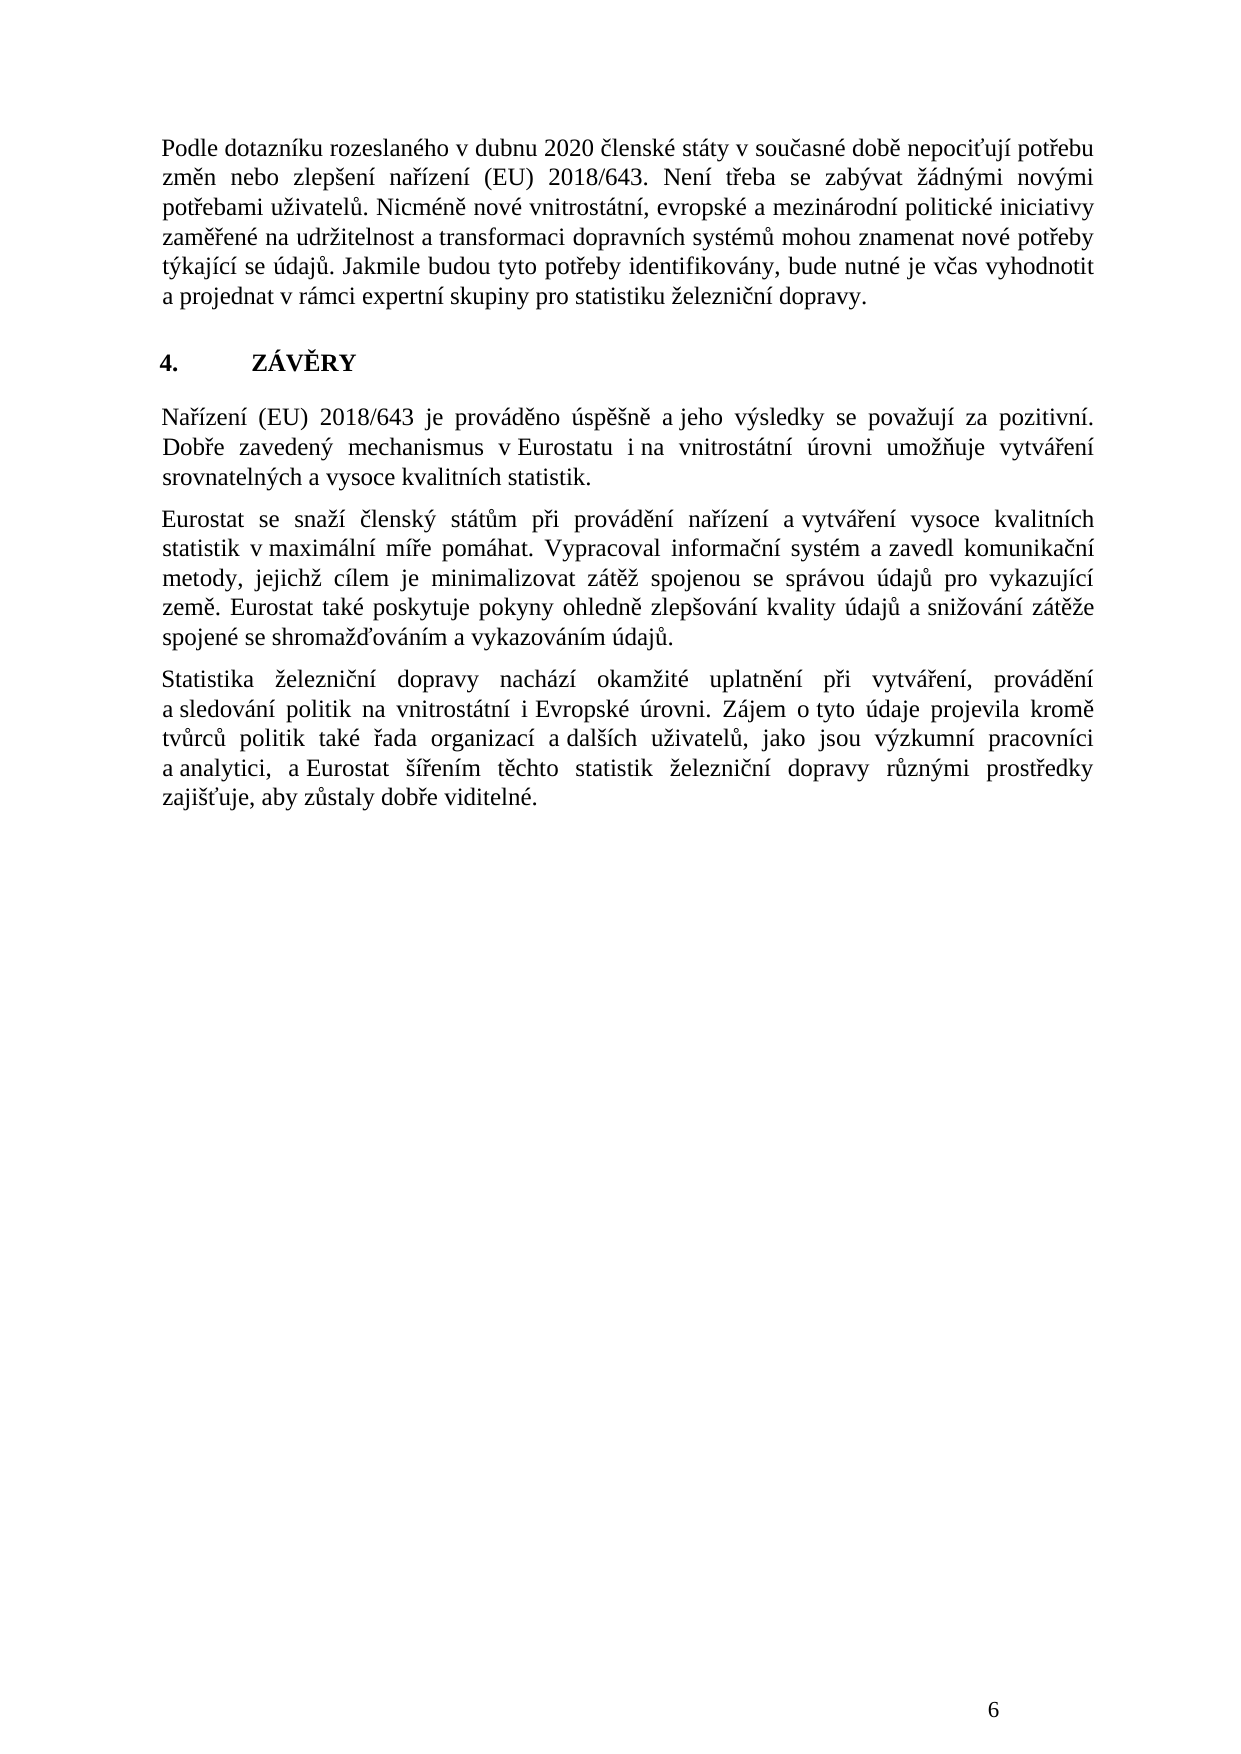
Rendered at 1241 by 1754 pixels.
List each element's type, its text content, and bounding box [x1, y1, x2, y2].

text 4. ZÁVĚRY [59, 348, 1196, 377]
text Statistika železniční dopravy nachází okamžité uplatnění při vytváření, provádění a sledování politik na vnitrostátní i Evropské úrovni. Zájem o tyto údaje projevila kromě tvůrců politik také řada organizací a dalších uživatelů, jako jsou výzkumní pracovníci a analytici, a Eurostat šířením těchto statistik železniční dopravy různými prostředky zajišťuje, aby zůstaly dobře viditelné. [161, 664, 1094, 811]
text Nařízení (EU) 2018/643 je prováděno úspěšně a jeho výsledky se považují za pozitivní. Dobře zavedený mechanismus v Eurostatu i na vnitrostátní úrovni umožňuje vytváření srovnatelných a vysoce kvalitních statistik. [161, 402, 1094, 490]
text Podle dotazníku rozeslaného v dubnu 2020 členské státy v současné době nepociťují potřebu změn nebo zlepšení nařízení (EU) 2018/643. Není třeba se zabývat žádnými novými potřebami uživatelů. Nicméně nové vnitrostátní, evropské a mezinárodní politické iniciativy zaměřené na udržitelnost a transformaci dopravních systémů mohou znamenat nové potřeby týkající se údajů. Jakmile budou tyto potřeby identifikovány, bude nutné je včas vyhodnotit a projednat v rámci expertní skupiny pro statistiku železniční dopravy. [161, 133, 1094, 309]
text Eurostat se snaží členský státům při provádění nařízení a vytváření vysoce kvalitních statistik v maximální míře pomáhat. Vypracoval informační systém a zavedl komunikační metody, jejichž cílem je minimalizovat zátěž spojenou se správou údajů pro vykazující země. Eurostat také poskytuje pokyny ohledně zlepšování kvality údajů a snižování zátěže spojené se shromažďováním a vykazováním údajů. [161, 504, 1094, 651]
